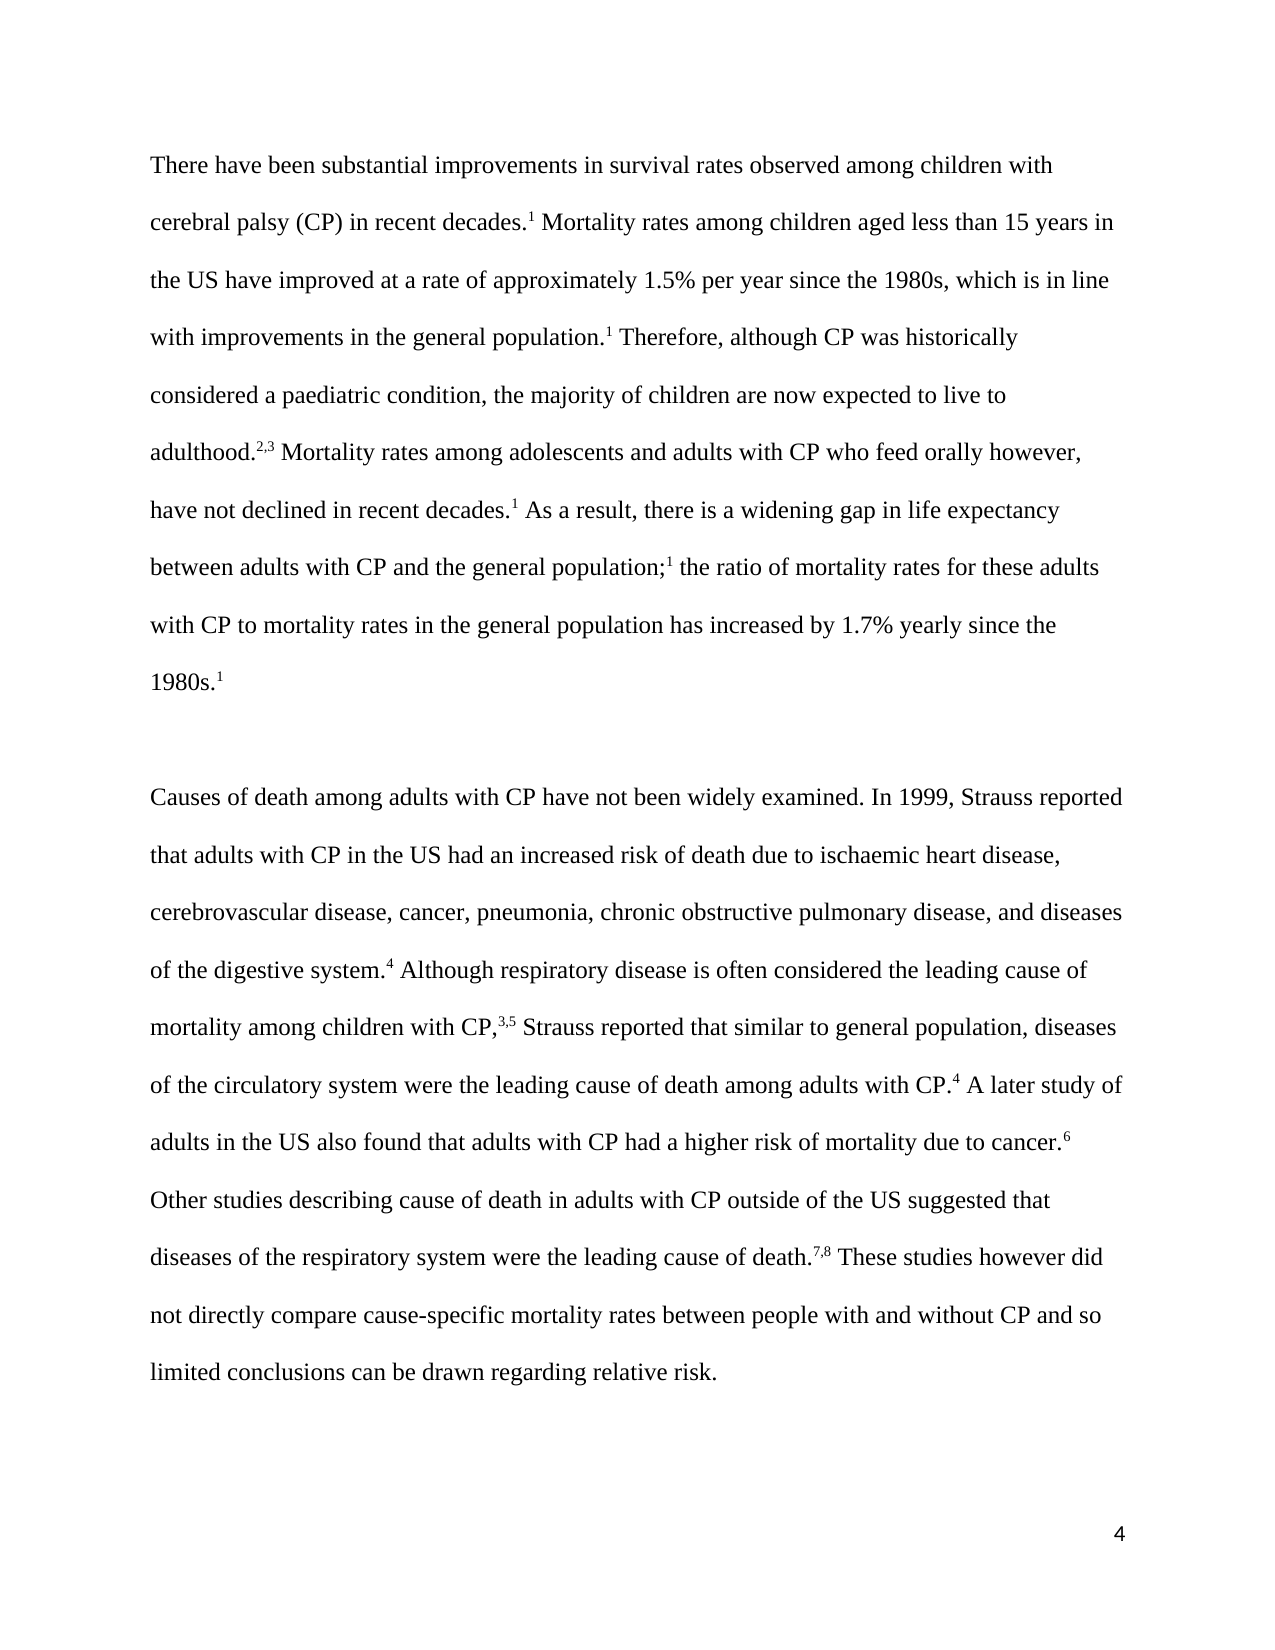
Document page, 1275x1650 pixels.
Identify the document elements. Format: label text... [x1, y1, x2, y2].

text There have been substantial improvements in survival rates observed among children with cerebral palsy (CP) in recent decades.1 Mortality rates among children aged less than 15 years in the US have improved at a rate of approximately 1.5% per year since the 1980s, which is in line with improvements in the general population.1 Therefore, although CP was historically considered a paediatric condition, the majority of children are now expected to live to adulthood.2,3 Mortality rates among adolescents and adults with CP who feed orally however, have not declined in recent decades.1 As a result, there is a widening gap in life expectancy between adults with CP and the general population;1 the ratio of mortality rates for these adults with CP to mortality rates in the general population has increased by 1.7% yearly since the 1980s.1 [150, 150, 1125, 696]
text Causes of death among adults with CP have not been widely examined. In 1999, Strauss reported that adults with CP in the US had an increased risk of death due to ischaemic heart disease, cerebrovascular disease, cancer, pneumonia, chronic obstructive pulmonary disease, and diseases of the digestive system.4 Although respiratory disease is often considered the leading cause of mortality among children with CP,3,5 Strauss reported that similar to general population, diseases of the circulatory system were the leading cause of death among adults with CP.4 A later study of adults in the US also found that adults with CP had a higher risk of mortality due to cancer.6 Other studies describing cause of death in adults with CP outside of the US suggested that diseases of the respiratory system were the leading cause of death.7,8 These studies however did not directly compare cause-specific mortality rates between people with and without CP and so limited conclusions can be drawn regarding relative risk. [150, 782, 1125, 1386]
